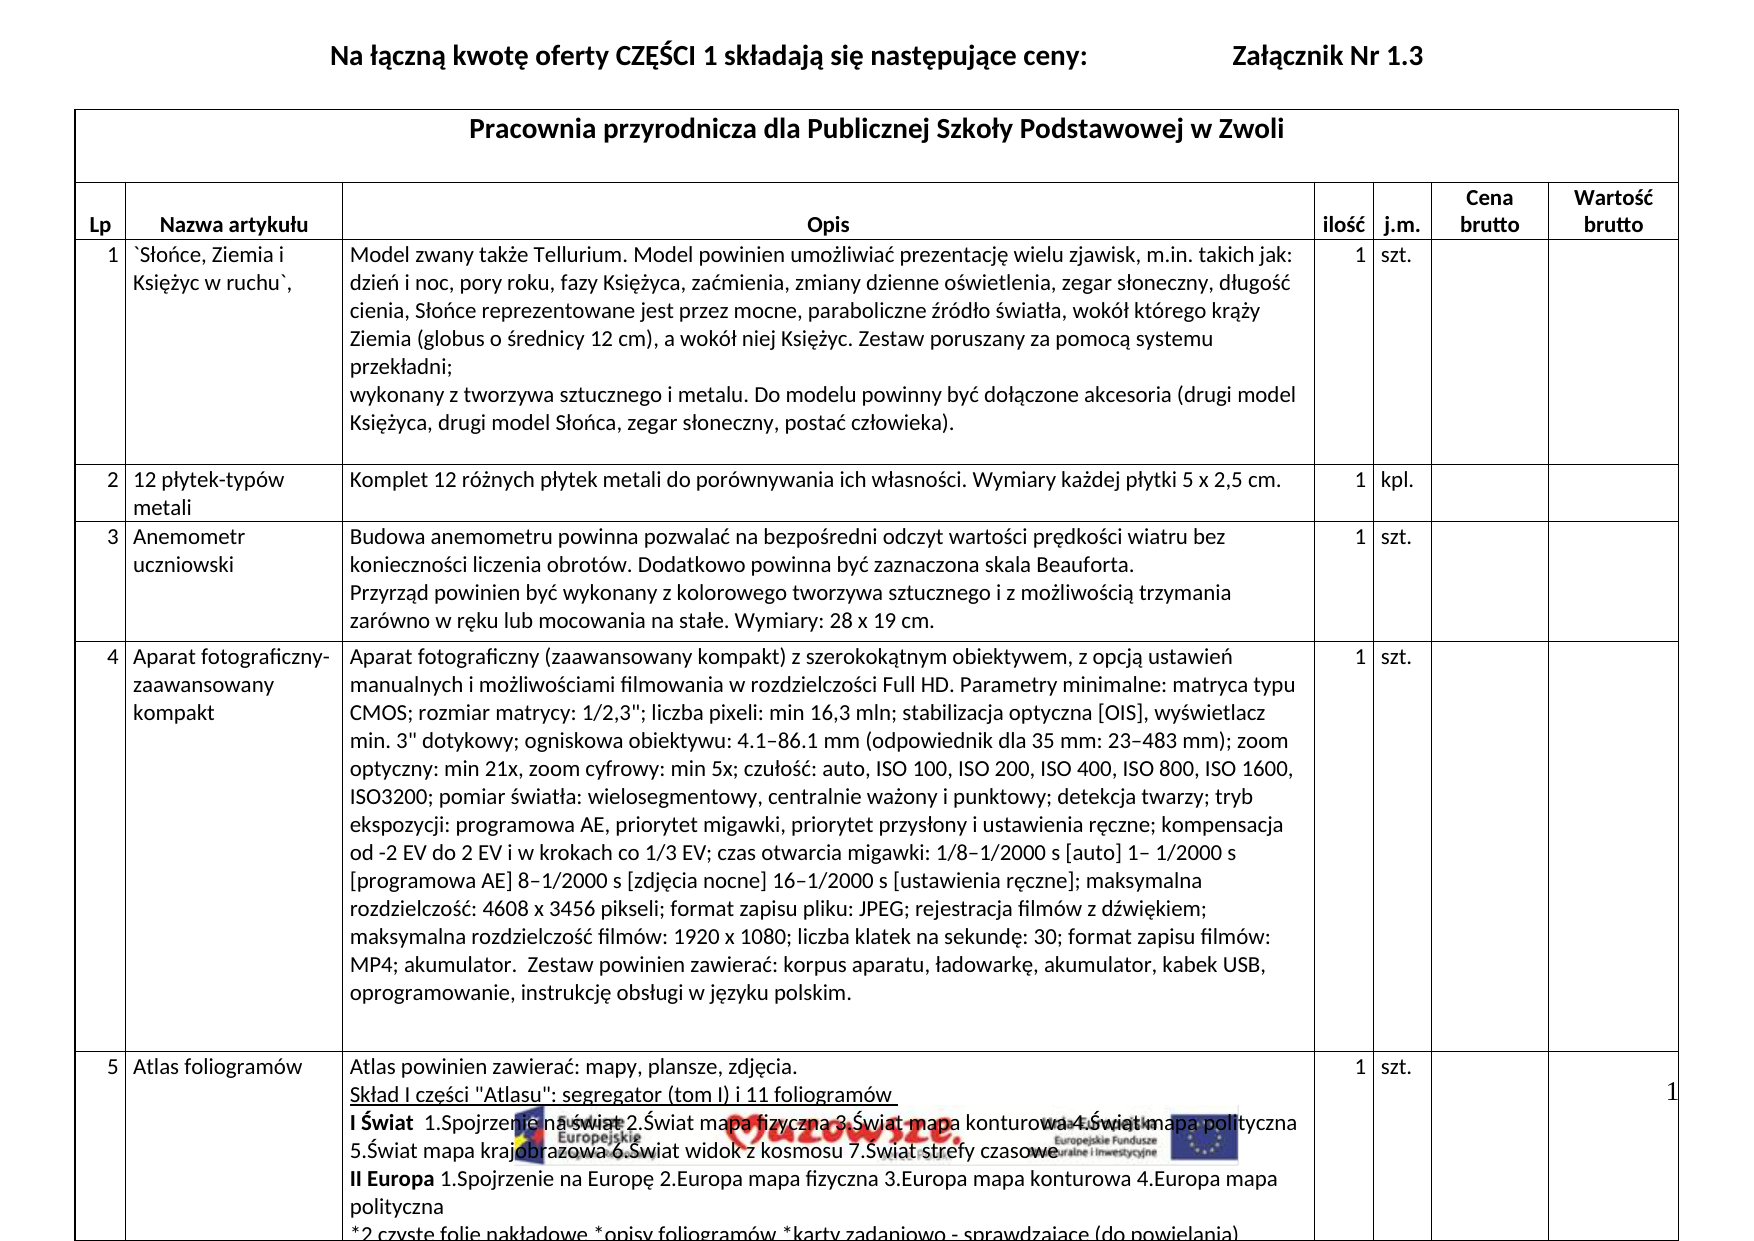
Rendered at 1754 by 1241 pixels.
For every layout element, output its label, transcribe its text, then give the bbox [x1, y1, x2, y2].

table_cell Wartość brutto [1549, 183, 1678, 239]
table_cell Model zwany także Tellurium. Model powinien umożliwiać prezentację wielu zjawisk, m.in. takich jak: dzień i noc, pory roku, fazy Księżyca, zaćmienia, zmiany dzienne oświetlenia, zegar słoneczny, długość cienia, Słońce reprezentowane jest przez mocne, paraboliczne źródło światła, wokół którego krąży Ziemia (globus o średnicy 12 cm), a wokół niej Księżyc. Zestaw poruszany za pomocą systemu przekładni; wykonany z tworzywa sztucznego i metalu. Do modelu powinny być dołączone akcesoria (drugi model Księżyca, drugi model Słońca, zegar słoneczny, postać człowieka). [343, 240, 1314, 464]
table_cell 1 [1315, 465, 1373, 521]
table_cell szt. [1374, 1052, 1431, 1240]
table_cell 5 [76, 1052, 125, 1240]
table_cell 4 [76, 642, 125, 1051]
table_cell 1 [1315, 240, 1373, 464]
table_cell Atlas powinien zawierać: mapy, plansze, zdjęcia. Skład I części "Atlasu": segregator (tom I) i 11 foliogramów I Świat 1.Spojrzenie na świat 2.Świat mapa fizyczna 3.Świat mapa konturowa 4.Świat mapa polityczna 5.Świat mapa krajobrazowa 6.Świat widok z kosmosu 7.Świat strefy czasowe II Europa 1.Spojrzenie na Europę 2.Europa mapa fizyczna 3.Europa mapa konturowa 4.Europa mapa polityczna *2 czyste folie nakładowe *opisy foliogramów *karty zadaniowo - sprawdzające (do powielania) Skład II części „Atlasu”: segregator (tom II) i 15 foliogramów III Azja 1.Spojrzenie na Azję 2.Azja mapa fizyczna 3.Azja mapa konturowa IV Afryka 1.Spojrzenie na Afrykę 2.Afryka mapa fizyczna 3.Afryka mapa konturowa V Ameryka Północna 1.Spojrzenie na Amerykę Północną 2.Ameryka Północna mapa fizyczna 3.Ameryka Północna mapa konturowa VI Ameryka Południowa 1.Spojrzenie na Amerykę Południową 2.Ameryka Południowa mapa fizyczna 3.Ameryka Południowa mapa konturowa VII Australia 1.Spojrzenie na Australię 2.Australia mapa fizyczna 3.Australia mapa konturowa *opisy foliogramów, *karty zadaniowo - sprawdzające (do powielania) [343, 1052, 1314, 1240]
table_cell 12 płytek-typów metali [126, 465, 342, 521]
table_cell Aparat fotograficzny (zaawansowany kompakt) z szerokokątnym obiektywem, z opcją ustawień manualnych i możliwościami filmowania w rozdzielczości Full HD. Parametry minimalne: matryca typu CMOS; rozmiar matrycy: 1/2,3"; liczba pixeli: min 16,3 mln; stabilizacja optyczna [OIS], wyświetlacz min. 3" dotykowy; ogniskowa obiektywu: 4.1–86.1 mm (odpowiednik dla 35 mm: 23–483 mm); zoom optyczny: min 21x, zoom cyfrowy: min 5x; czułość: auto, ISO 100, ISO 200, ISO 400, ISO 800, ISO 1600, ISO3200; pomiar światła: wielosegmentowy, centralnie ważony i punktowy; detekcja twarzy; tryb ekspozycji: programowa AE, priorytet migawki, priorytet przysłony i ustawienia ręczne; kompensacja od -2 EV do 2 EV i w krokach co 1/3 EV; czas otwarcia migawki: 1/8–1/2000 s [auto] 1– 1/2000 s [programowa AE] 8–1/2000 s [zdjęcia nocne] 16–1/2000 s [ustawienia ręczne]; maksymalna rozdzielczość: 4608 x 3456 pikseli; format zapisu pliku: JPEG; rejestracja filmów z dźwiękiem; maksymalna rozdzielczość filmów: 1920 x 1080; liczba klatek na sekundę: 30; format zapisu filmów: MP4; akumulator. Zestaw powinien zawierać: korpus aparatu, ładowarkę, akumulator, kabek USB, oprogramowanie, instrukcję obsługi w języku polskim. [343, 642, 1314, 1051]
table_cell 1 [1315, 522, 1373, 641]
table_cell [1432, 240, 1548, 464]
table_cell Opis [343, 183, 1314, 239]
table_cell [1549, 1052, 1678, 1240]
table_cell [1549, 465, 1678, 521]
table_cell Pracownia przyrodnicza dla Publicznej Szkoły Podstawowej w Zwoli [76, 110, 1678, 182]
table_cell [1549, 642, 1678, 1051]
table_cell [1549, 522, 1678, 641]
table_cell Lp [76, 183, 125, 239]
table_cell Cena brutto [1432, 183, 1548, 239]
table_cell [1432, 522, 1548, 641]
table_cell [1549, 240, 1678, 464]
table_cell Aparat fotograficzny- zaawansowany kompakt [126, 642, 342, 1051]
table_cell kpl. [1374, 465, 1431, 521]
table_cell Anemometr uczniowski [126, 522, 342, 641]
table_cell 1 [1315, 642, 1373, 1051]
table_cell Atlas foliogramów [126, 1052, 342, 1240]
table_cell [1432, 465, 1548, 521]
table_cell Nazwa artykułu [126, 183, 342, 239]
table_cell szt. [1374, 522, 1431, 641]
table_cell [1432, 1052, 1548, 1240]
table_cell [1432, 642, 1548, 1051]
table_header Na łączną kwotę oferty CZĘŚCI 1 składają się następujące ceny: Załącznik Nr 1.3 [75, 0, 1679, 109]
table_cell 1 [76, 240, 125, 464]
table_cell 1 [1315, 1052, 1373, 1240]
table_cell szt. [1374, 240, 1431, 464]
table_cell j.m. [1374, 183, 1431, 239]
table_cell szt. [1374, 642, 1431, 1051]
table_cell 3 [76, 522, 125, 641]
table_cell ilość [1315, 183, 1373, 239]
table_cell Budowa anemometru powinna pozwalać na bezpośredni odczyt wartości prędkości wiatru bez konieczności liczenia obrotów. Dodatkowo powinna być zaznaczona skala Beauforta. Przyrząd powinien być wykonany z kolorowego tworzywa sztucznego i z możliwością trzymania zarówno w ręku lub mocowania na stałe. Wymiary: 28 x 19 cm. [343, 522, 1314, 641]
table_cell Komplet 12 różnych płytek metali do porównywania ich własności. Wymiary każdej płytki 5 x 2,5 cm. [343, 465, 1314, 521]
table_cell 2 [76, 465, 125, 521]
table_cell `Słońce, Ziemia i Księżyc w ruchu`, [126, 240, 342, 464]
